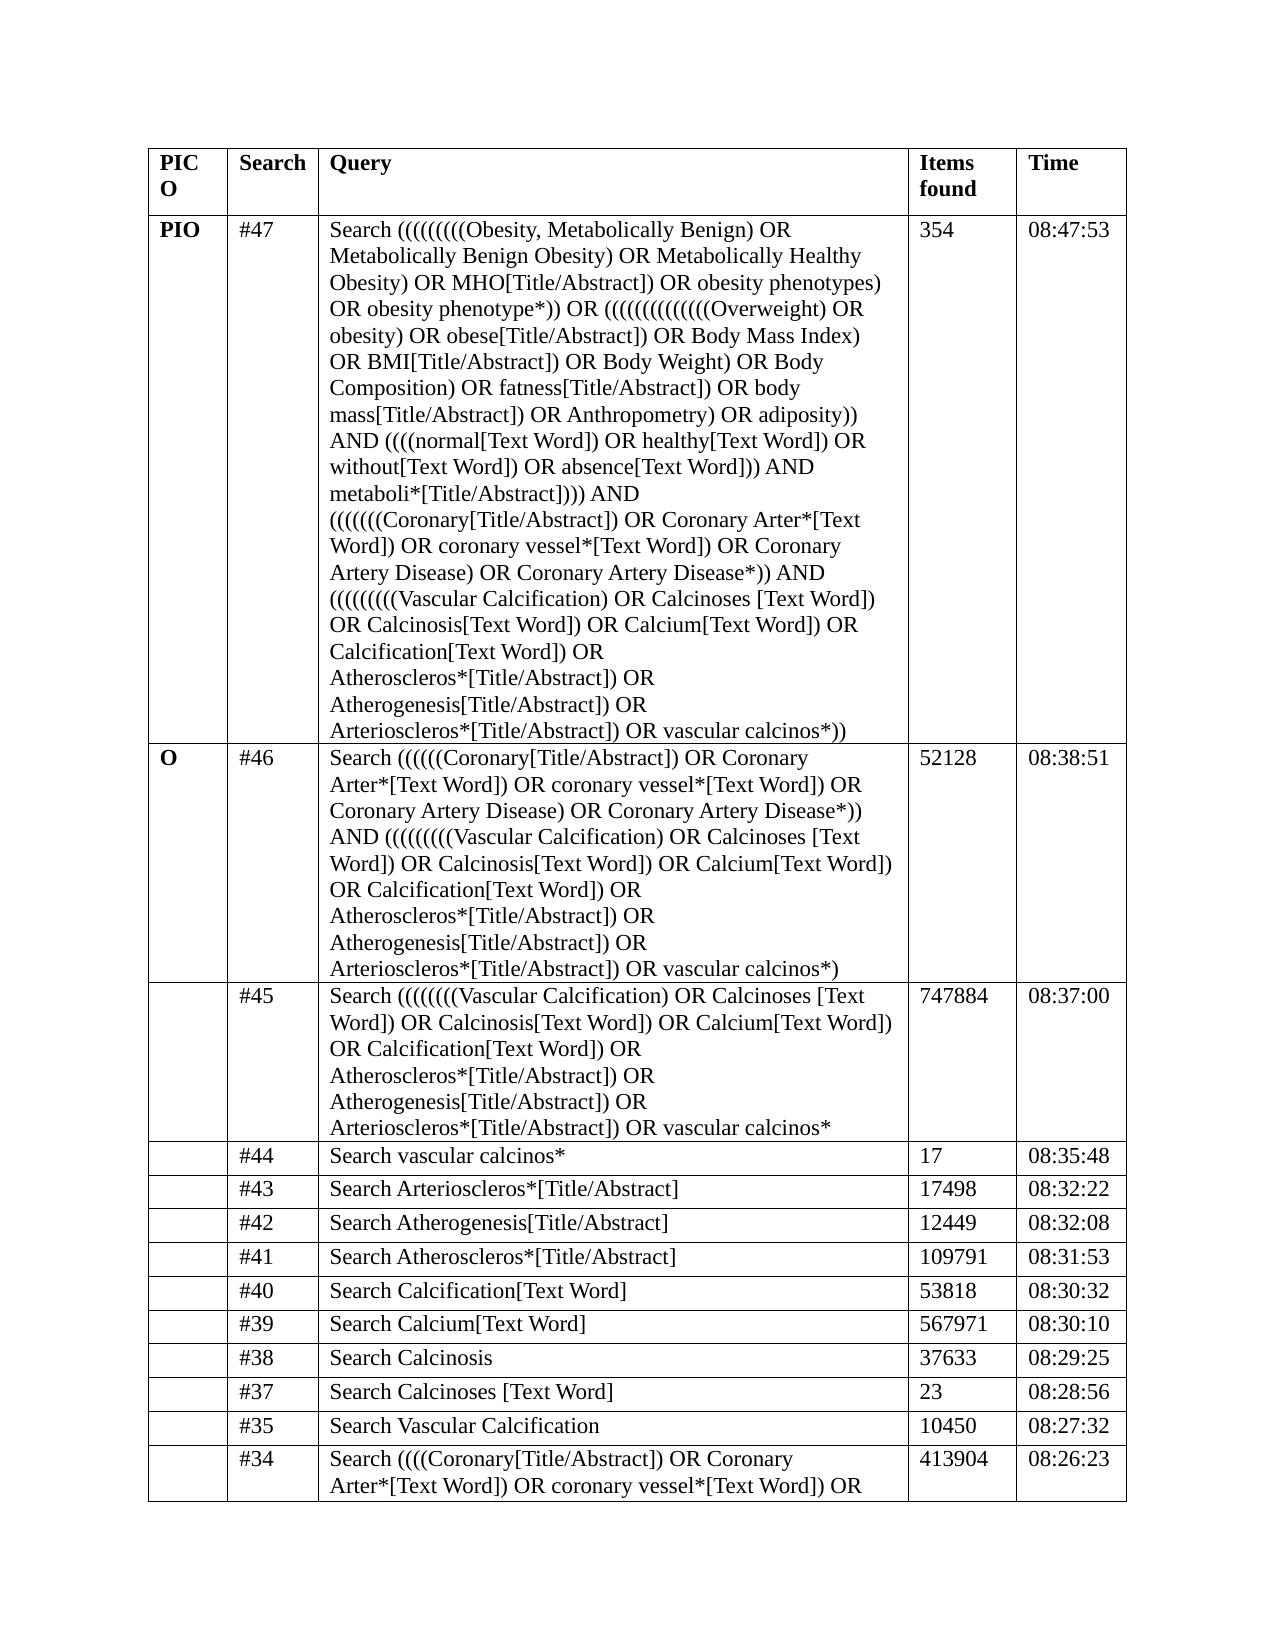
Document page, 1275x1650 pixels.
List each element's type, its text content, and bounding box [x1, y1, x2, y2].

table_cell 08:32:22 [1017, 1176, 1126, 1208]
table_cell 37633 [909, 1344, 1016, 1377]
table_cell Search (((((((((Obesity, Metabolically Benign) OR Metabolically Benign Obesity) OR Metabolically Healthy Obesity) OR MHO[Title/Abstract]) OR obesity phenotypes) OR obesity phenotype*)) OR ((((((((((((((Overweight) OR obesity) OR obese[Title/Abstract]) OR Body Mass Index) OR BMI[Title/Abstract]) OR Body Weight) OR Body Composition) OR fatness[Title/Abstract]) OR body mass[Title/Abstract]) OR Anthropometry) OR adiposity)) AND ((((normal[Text Word]) OR healthy[Text Word]) OR without[Text Word]) OR absence[Text Word])) AND metaboli*[Title/Abstract]))) AND (((((((Coronary[Title/Abstract]) OR Coronary Arter*[Text Word]) OR coronary vessel*[Text Word]) OR Coronary Artery Disease) OR Coronary Artery Disease*)) AND (((((((((Vascular Calcification) OR Calcinoses [Text Word]) OR Calcinosis[Text Word]) OR Calcium[Text Word]) OR Calcification[Text Word]) OR Atheroscleros*[Title/Abstract]) OR Atherogenesis[Title/Abstract]) OR Arterioscleros*[Title/Abstract]) OR vascular calcinos*)) [319, 216, 908, 743]
table_header Items found [909, 149, 1016, 215]
table_cell 08:38:51 [1017, 744, 1126, 982]
table_cell 08:28:56 [1017, 1378, 1126, 1411]
table_cell Search Calcinoses [Text Word] [319, 1378, 908, 1411]
table_cell #46 [228, 744, 318, 982]
table_cell Search ((((((((Vascular Calcification) OR Calcinoses [Text Word]) OR Calcinosis[Text Word]) OR Calcium[Text Word]) OR Calcification[Text Word]) OR Atheroscleros*[Title/Abstract]) OR Atherogenesis[Title/Abstract]) OR Arterioscleros*[Title/Abstract]) OR vascular calcinos* [319, 983, 908, 1141]
table_cell 08:37:00 [1017, 983, 1126, 1141]
table_cell #42 [228, 1209, 318, 1242]
table_cell 08:30:10 [1017, 1311, 1126, 1343]
table_cell 17 [909, 1142, 1016, 1174]
table_cell O [149, 744, 227, 982]
table_cell [149, 1243, 227, 1276]
table_cell [149, 1209, 227, 1242]
table_cell 10450 [909, 1412, 1016, 1444]
table_cell Search Calcium[Text Word] [319, 1311, 908, 1343]
table_cell 109791 [909, 1243, 1016, 1276]
table_cell #37 [228, 1378, 318, 1411]
table_cell 567971 [909, 1311, 1016, 1343]
table_cell [149, 1412, 227, 1444]
table_header Time [1017, 149, 1126, 215]
table_cell Search Calcification[Text Word] [319, 1277, 908, 1309]
table_cell #43 [228, 1176, 318, 1208]
table_cell 23 [909, 1378, 1016, 1411]
table_cell PIO [149, 216, 227, 743]
table_cell [149, 983, 227, 1141]
table_cell 747884 [909, 983, 1016, 1141]
table_header PICO [149, 149, 227, 215]
table_cell 52128 [909, 744, 1016, 982]
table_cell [319, 1446, 908, 1501]
table_cell [149, 1311, 227, 1343]
table_cell 12449 [909, 1209, 1016, 1242]
table_header Search [228, 149, 318, 215]
table_cell 08:30:32 [1017, 1277, 1126, 1309]
table_cell Search Arterioscleros*[Title/Abstract] [319, 1176, 908, 1208]
table_cell Search ((((((Coronary[Title/Abstract]) OR Coronary Arter*[Text Word]) OR coronary vessel*[Text Word]) OR Coronary Artery Disease) OR Coronary Artery Disease*)) AND (((((((((Vascular Calcification) OR Calcinoses [Text Word]) OR Calcinosis[Text Word]) OR Calcium[Text Word]) OR Calcification[Text Word]) OR Atheroscleros*[Title/Abstract]) OR Atherogenesis[Title/Abstract]) OR Arterioscleros*[Title/Abstract]) OR vascular calcinos*) [319, 744, 908, 982]
table_cell 53818 [909, 1277, 1016, 1309]
table_cell Search vascular calcinos* [319, 1142, 908, 1174]
table_cell Search Atheroscleros*[Title/Abstract] [319, 1243, 908, 1276]
table_cell #40 [228, 1277, 318, 1309]
table_cell 08:29:25 [1017, 1344, 1126, 1377]
table_cell Search Calcinosis [319, 1344, 908, 1377]
table_cell 354 [909, 216, 1016, 743]
table_header Query [319, 149, 908, 215]
table_cell 08:47:53 [1017, 216, 1126, 743]
table_cell [149, 1378, 227, 1411]
table_cell Search Vascular Calcification [319, 1412, 908, 1444]
table_cell #35 [228, 1412, 318, 1444]
table_cell [149, 1446, 227, 1501]
table_cell 08:32:08 [1017, 1209, 1126, 1242]
table_cell 17498 [909, 1176, 1016, 1208]
table_cell [149, 1142, 227, 1174]
table_cell 08:26:23 [1017, 1446, 1126, 1501]
table_cell #34 [228, 1446, 318, 1501]
table_cell #41 [228, 1243, 318, 1276]
table_cell [149, 1344, 227, 1377]
table_cell [149, 1176, 227, 1208]
table_cell Search Atherogenesis[Title/Abstract] [319, 1209, 908, 1242]
table_cell #44 [228, 1142, 318, 1174]
table_cell 08:31:53 [1017, 1243, 1126, 1276]
table_cell 08:35:48 [1017, 1142, 1126, 1174]
table_cell [149, 1277, 227, 1309]
table_cell #45 [228, 983, 318, 1141]
table_cell 413904 [909, 1446, 1016, 1501]
table_cell #38 [228, 1344, 318, 1377]
table_cell #47 [228, 216, 318, 743]
table_cell 08:27:32 [1017, 1412, 1126, 1444]
table_cell #39 [228, 1311, 318, 1343]
